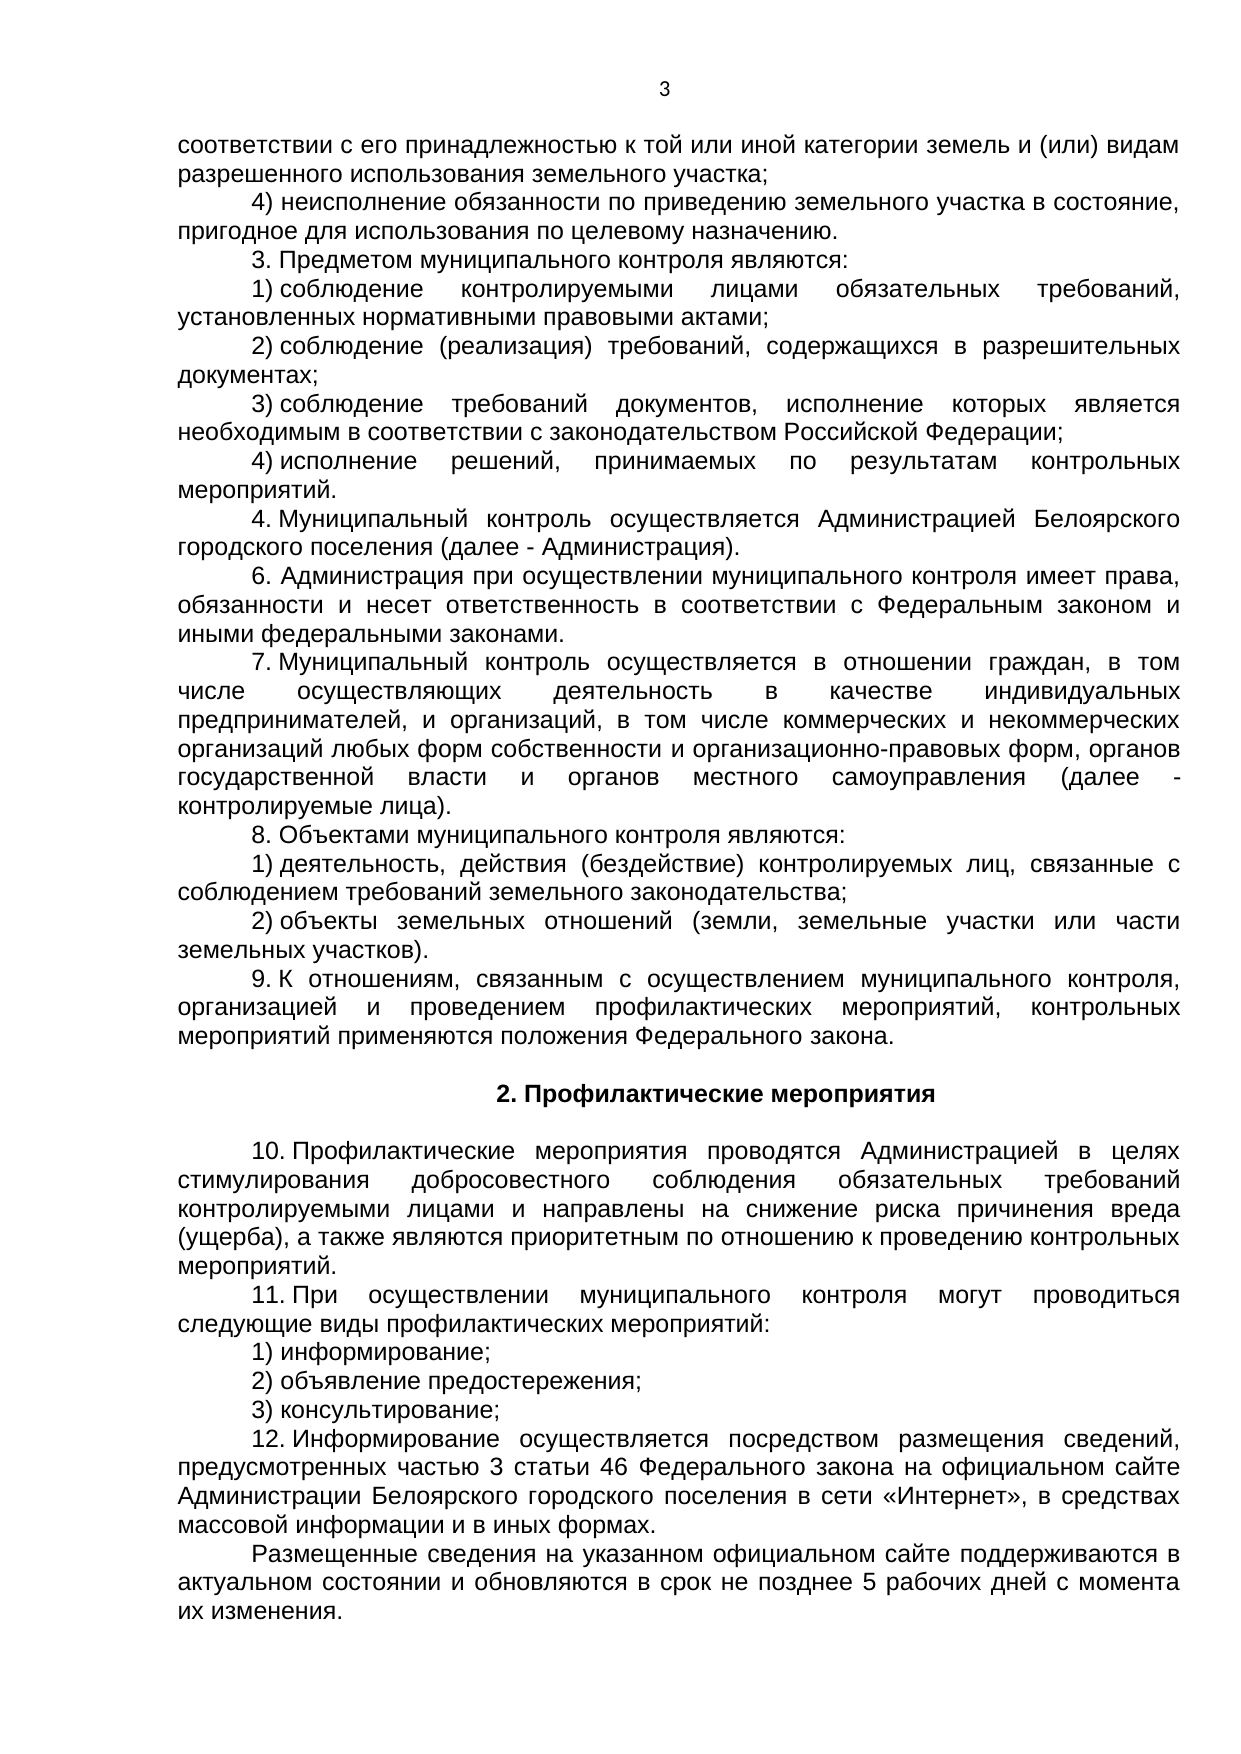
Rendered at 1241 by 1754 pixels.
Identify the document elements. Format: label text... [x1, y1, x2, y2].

text 1) деятельность, действия (бездействие) контролируемых лиц, связанные с соблюдением требований земельного законодательства; [177, 849, 1181, 906]
text 2) объекты земельных отношений (земли, земельные участки или части земельных участков). [177, 906, 1181, 964]
text 7. Муниципальный контроль осуществляется в отношении граждан, в том числе осуществляющих деятельность в качестве индивидуальных предпринимателей, и организаций, в том числе коммерческих и некоммерческих организаций любых форм собственности и организационно-правовых форм, органов государственной власти и органов местного самоуправления (далее - контролируемые лица). [177, 647, 1181, 820]
text 8. Объектами муниципального контроля являются: [177, 820, 1181, 849]
text 9. К отношениям, связанным с осуществлением муниципального контроля, организацией и проведением профилактических мероприятий, контрольных мероприятий применяются положения Федерального закона. [177, 964, 1181, 1050]
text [177, 130, 1181, 187]
text 2) соблюдение (реализация) требований, содержащихся в разрешительных документах; [177, 331, 1181, 389]
text 1) информирование; [177, 1337, 1181, 1366]
text 10. Профилактические мероприятия проводятся Администрацией в целях стимулирования добросовестного соблюдения обязательных требований контролируемыми лицами и направлены на снижение риска причинения вреда (ущерба), а также являются приоритетным по отношению к проведению контрольных мероприятий. [177, 1136, 1181, 1280]
text 11. При осуществлении муниципального контроля могут проводиться следующие виды профилактических мероприятий: [177, 1280, 1181, 1337]
text 4) неисполнение обязанности по приведению земельного участка в состояние, пригодное для использования по целевому назначению. [177, 187, 1181, 245]
text 2. Профилактические мероприятия [177, 1079, 1181, 1107]
text 3) консультирование; [177, 1395, 1181, 1424]
text 1) соблюдение контролируемыми лицами обязательных требований, установленных нормативными правовыми актами; [177, 274, 1181, 331]
text 4) исполнение решений, принимаемых по результатам контрольных мероприятий. [177, 446, 1181, 504]
text 3) соблюдение требований документов, исполнение которых является необходимым в соответствии с законодательством Российской Федерации; [177, 389, 1181, 446]
text Размещенные сведения на указанном официальном сайте поддерживаются в актуальном состоянии и обновляются в срок не позднее 5 рабочих дней с момента их изменения. [177, 1539, 1181, 1625]
text 4. Муниципальный контроль осуществляется Администрацией Белоярского городского поселения (далее - Администрация). [177, 504, 1181, 561]
text 6. Администрация при осуществлении муниципального контроля имеет права, обязанности и несет ответственность в соответствии с Федеральным законом и иными федеральными законами. [177, 561, 1181, 647]
text 2) объявление предостережения; [177, 1366, 1181, 1395]
text 3. Предметом муниципального контроля являются: [177, 245, 1181, 274]
text 12. Информирование осуществляется посредством размещения сведений, предусмотренных частью 3 статьи 46 Федерального закона на официальном сайте Администрации Белоярского городского поселения в сети «Интернет», в средствах массовой информации и в иных формах. [177, 1424, 1181, 1539]
